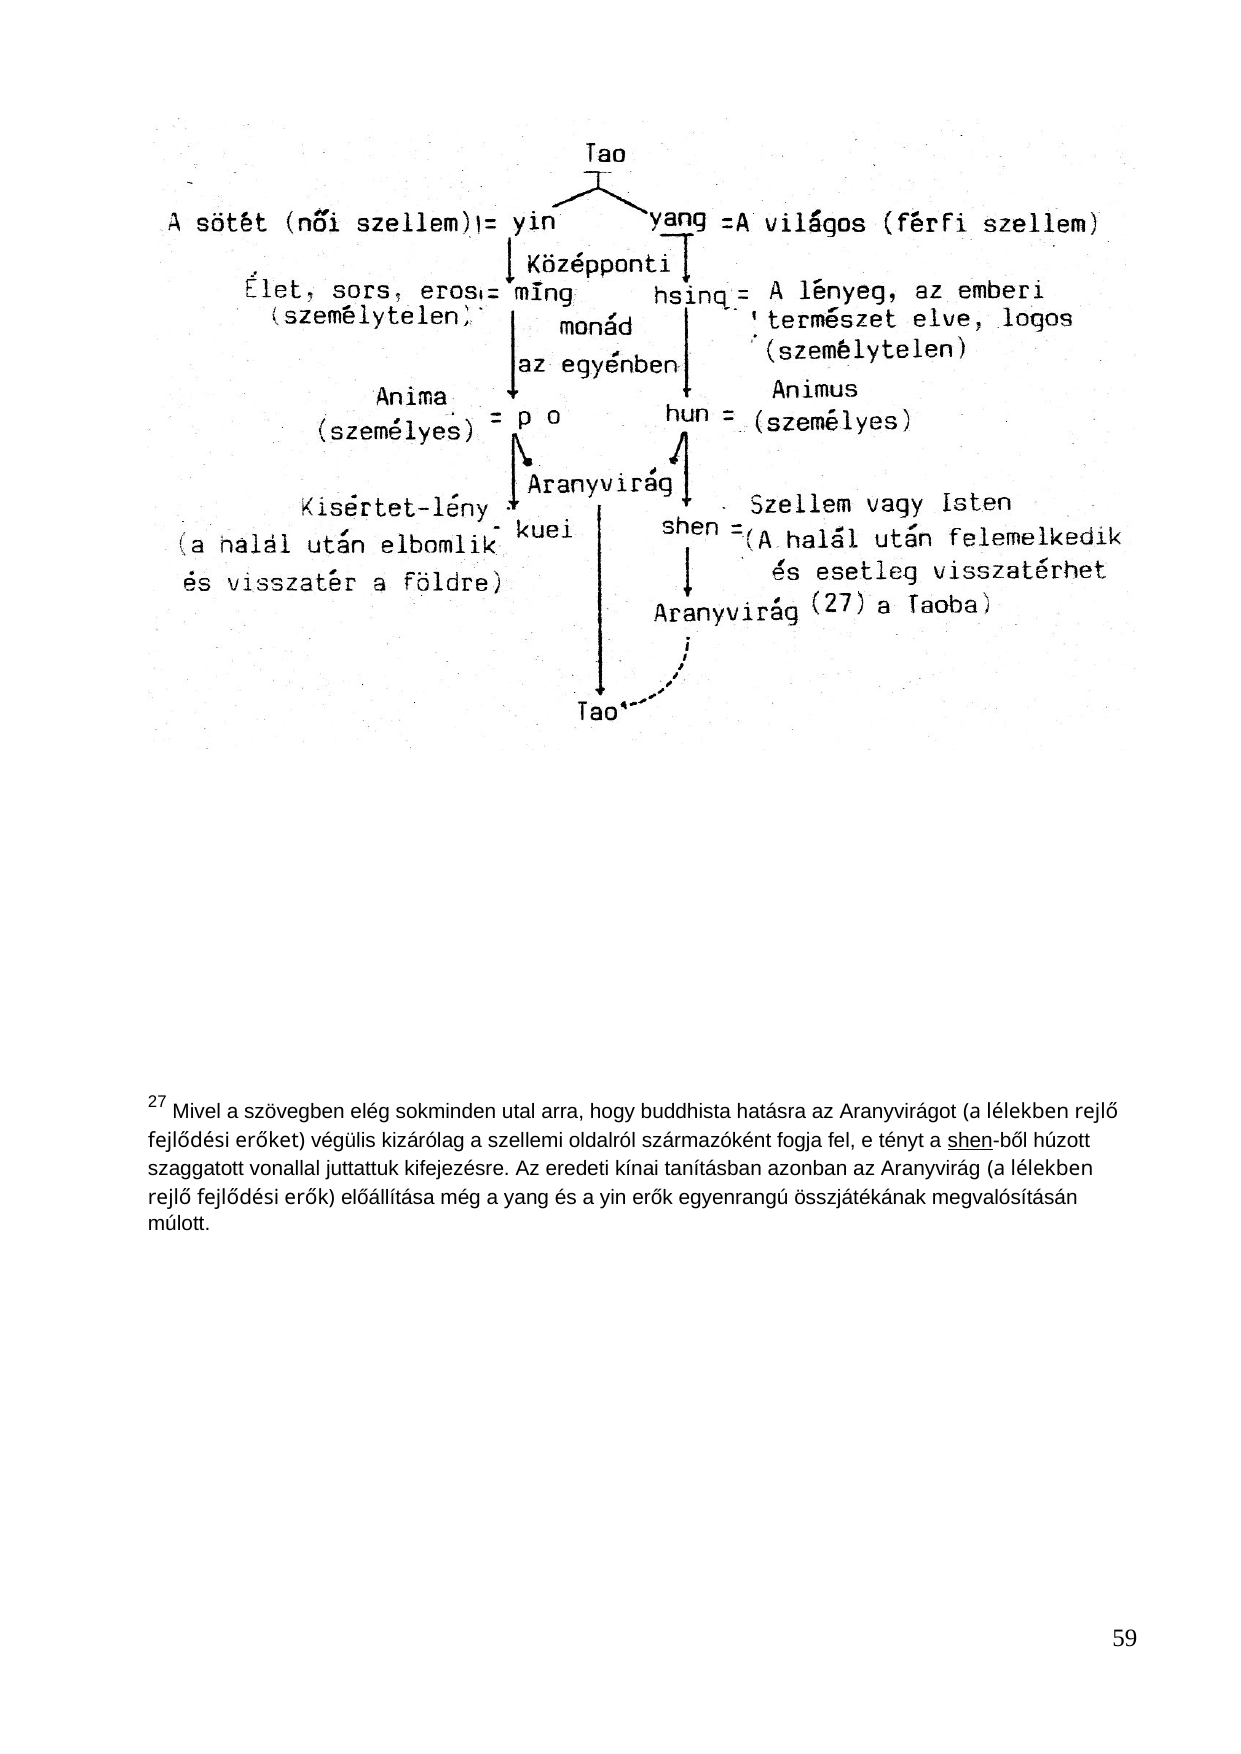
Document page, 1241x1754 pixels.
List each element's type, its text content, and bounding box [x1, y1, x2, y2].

text 27 Mivel a szövegben elég sokminden utal arra, hogy buddhista hatásra az Aranyvirágot (a lélekben rejlő fejlődési erőket) végülis kizárólag a szellemi oldalról származóként fogja fel, e tényt a shen-ből húzott szaggatott vonallal juttattuk kifejezésre. Az eredeti kínai tanításban azonban az Aranyvirág (a lélekben rejlő fejlődési erők) előállítása még a yang és a yin erők egyenrangú összjátékának megvalósításán múlott. [148, 1092, 1137, 1234]
picture [147, 118, 1136, 750]
